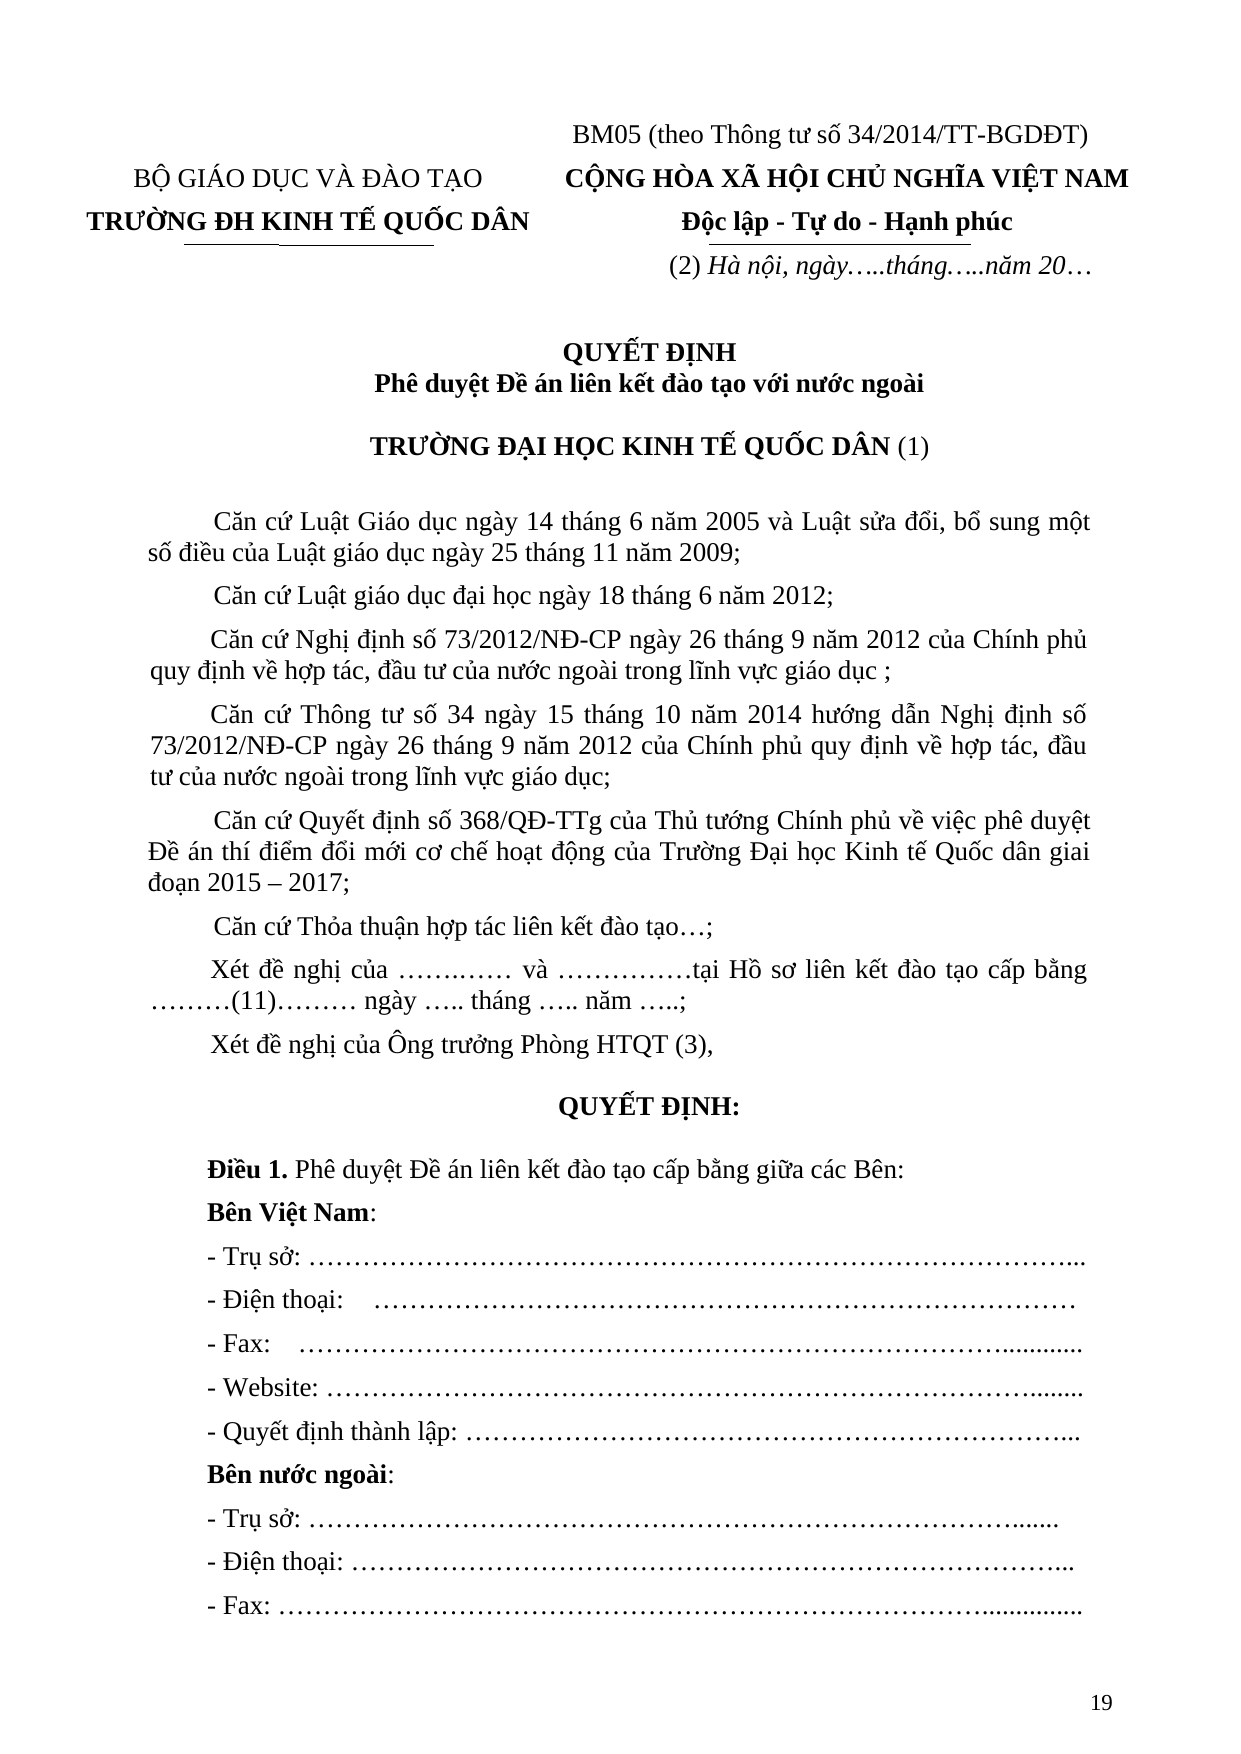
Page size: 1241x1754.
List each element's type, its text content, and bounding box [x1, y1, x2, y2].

text - Điện thoại: ……………………………………………………………………... [150, 1546, 1088, 1577]
text Căn cứ Luật Giáo dục ngày 14 tháng 6 năm 2005 và Luật sửa đổi, bổ sung một số điều của Luật giáo dục ngày 25 tháng 11 năm 2009; [148, 504, 1092, 567]
text Điều 1. Phê duyệt Đề án liên kết đào tạo cấp bằng giữa các Bên: [150, 1153, 1088, 1184]
text Xét đề nghị của …….…… và ……………tại Hồ sơ liên kết đào tạo cấp bằng ………(11)……… ngày ….. tháng ….. năm …..; [150, 953, 1088, 1016]
text Căn cứ Thỏa thuận hợp tác liên kết đào tạo…; [148, 910, 1092, 941]
text Căn cứ Luật giáo dục đại học ngày 18 tháng 6 năm 2012; [148, 579, 1092, 611]
text TRƯỜNG ĐẠI HỌC KINH TẾ QUỐC DÂN (1) [150, 430, 1088, 461]
text (2) Hà nội, ngày…..tháng…..năm 20… [47, 249, 1092, 280]
text - Fax: ……………………………………………………………………............... [150, 1589, 1088, 1620]
text BM05 (theo Thông tư số 34/2014/TT-BGDĐT) [148, 118, 1088, 149]
text Bên Việt Nam: [150, 1196, 1088, 1227]
table_header CỘNG HÒA XÃ HỘI CHỦ NGHĨA VIỆT NAM Độc lập - Tự do - Hạnh phúc [546, 162, 1152, 249]
text - Quyết định thành lập: …………………………………………………………... [150, 1414, 1088, 1446]
table_header BỘ GIÁO DỤC VÀ ĐÀO TẠO TRƯỜNG ĐH KINH TẾ QUỐC DÂN [74, 162, 546, 249]
text Phê duyệt Đề án liên kết đào tạo với nước ngoài [150, 367, 1088, 399]
text - Trụ sở: ……………………………………………………………………....... [150, 1502, 1088, 1533]
text - Điện thoại: …………………………………………………………………… [150, 1284, 1088, 1315]
text Căn cứ Nghị định số 73/2012/NĐ-CP ngày 26 tháng 9 năm 2012 của Chính phủ quy định về hợp tác, đầu tư của nước ngoài trong lĩnh vực giáo dục ; [150, 623, 1088, 685]
text - Fax: ……………………………………………………………………............ [150, 1327, 1088, 1358]
text Căn cứ Thông tư số 34 ngày 15 tháng 10 năm 2014 hướng dẫn Nghị định số 73/2012/NĐ-CP ngày 26 tháng 9 năm 2012 của Chính phủ quy định về hợp tác, đầu tư của nước ngoài trong lĩnh vực giáo dục; [150, 698, 1088, 791]
text - Trụ sở: …………………………………………………………………………... [150, 1240, 1088, 1271]
text Bên nước ngoài: [150, 1458, 1088, 1489]
text - Website: ……………………………………………………………………........ [150, 1371, 1088, 1402]
text QUYẾT ĐỊNH: [150, 1090, 1088, 1122]
text Căn cứ Quyết định số 368/QĐ-TTg của Thủ tướng Chính phủ về việc phê duyệt Đề án thí điểm đổi mới cơ chế hoạt động của Trường Đại học Kinh tế Quốc dân giai đoạn 2015 – 2017; [148, 804, 1092, 897]
text QUYẾT ĐỊNH [150, 336, 1088, 367]
text Xét đề nghị của Ông trưởng Phòng HTQT (3), [150, 1028, 1088, 1059]
